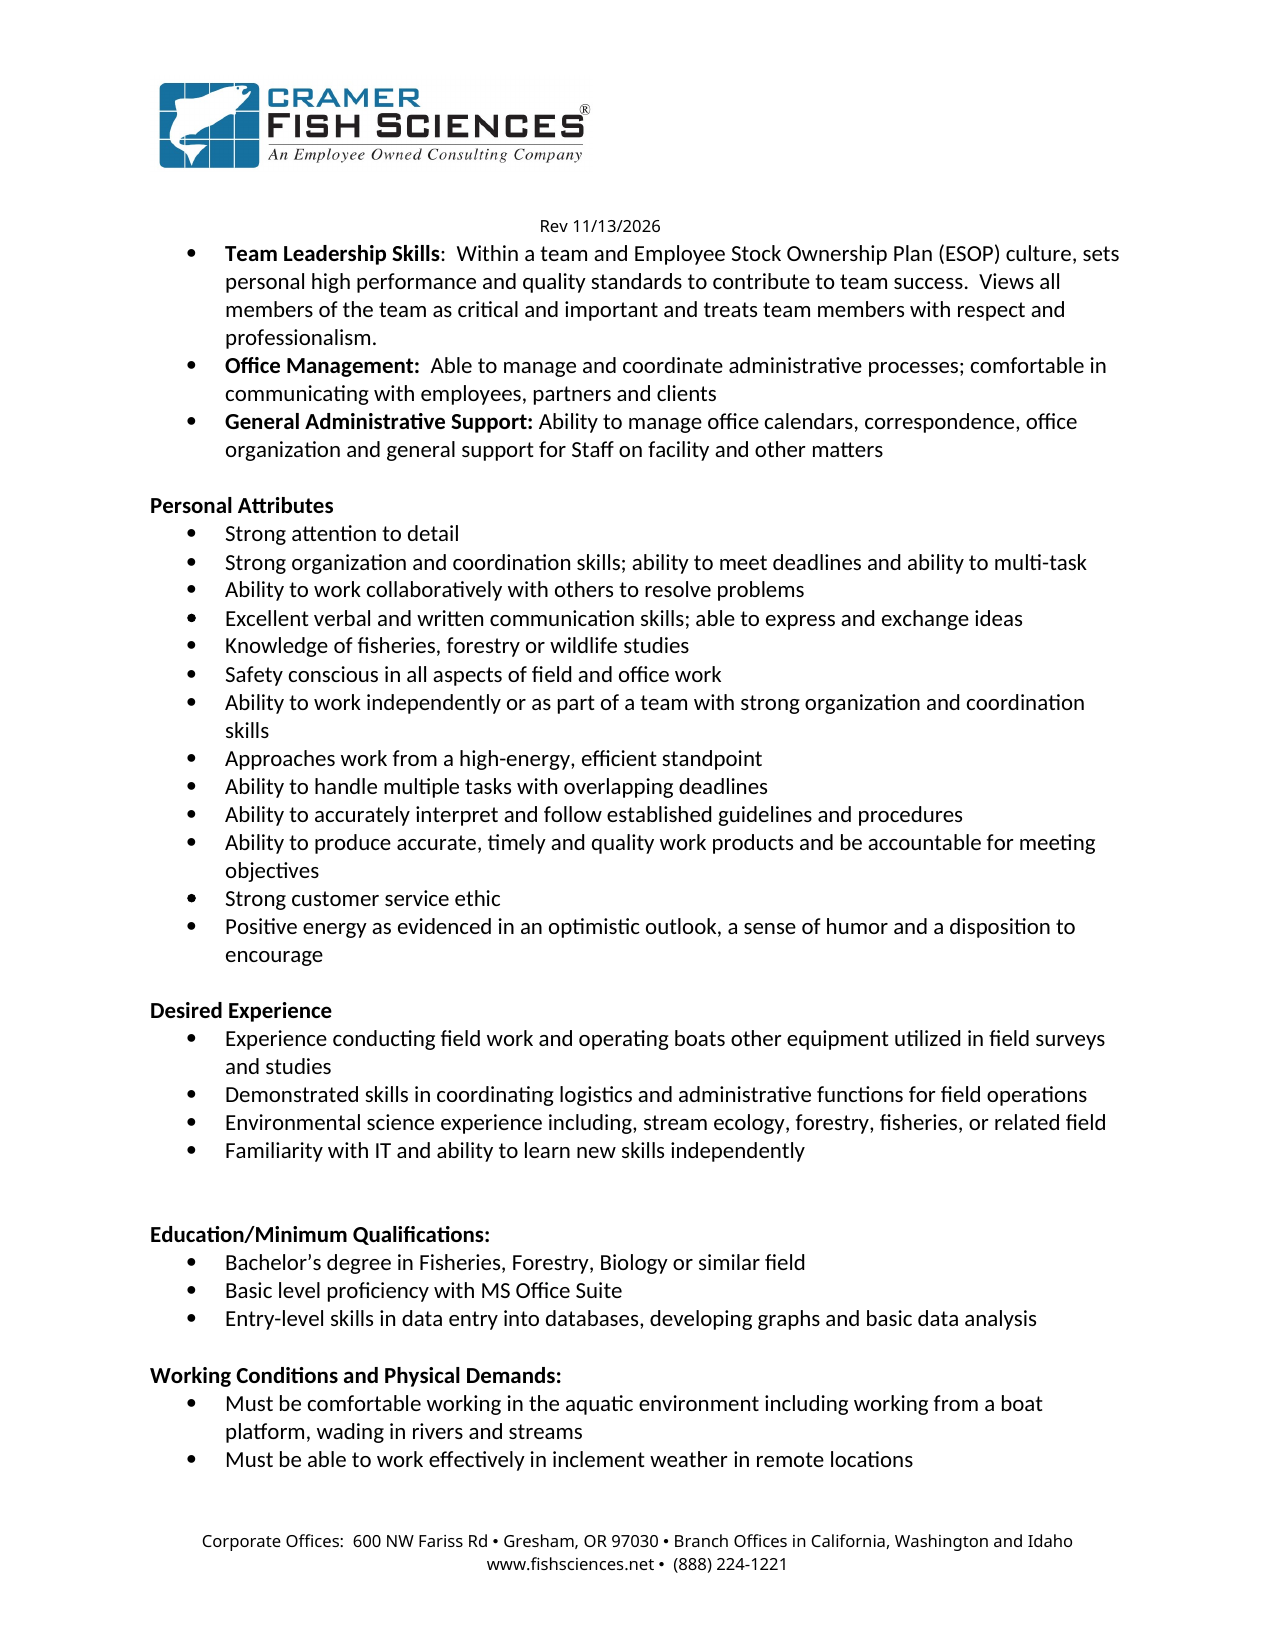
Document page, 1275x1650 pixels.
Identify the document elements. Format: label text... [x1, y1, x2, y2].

list Entry-level skills in data entry into databases, developing graphs and basic data analysis [187, 1304, 1125, 1332]
text Education/Minimum Qualifications: [150, 1220, 1125, 1248]
list Excellent verbal and written communication skills; able to express and exchange ideas [187, 604, 1125, 632]
list Environmental science experience including, stream ecology, forestry, fisheries, or related field [187, 1108, 1125, 1136]
list Ability to handle multiple tasks with overlapping deadlines [187, 772, 1125, 800]
text Desired Experience [150, 996, 1125, 1024]
list Demonstrated skills in coordinating logistics and administrative functions for field operations [187, 1080, 1125, 1108]
list Strong attention to detail [187, 519, 1125, 548]
list Ability to accurately interpret and follow established guidelines and procedures [187, 800, 1125, 828]
list Bachelor’s degree in Fisheries, Forestry, Biology or similar field [187, 1248, 1125, 1276]
list Strong organization and coordination skills; ability to meet deadlines and ability to multi-task [187, 548, 1125, 576]
list Approaches work from a high-energy, efficient standpoint [187, 744, 1125, 772]
list Must be able to work effectively in inclement weather in remote locations [187, 1445, 1125, 1473]
list Knowledge of fisheries, forestry or wildlife studies [187, 632, 1125, 660]
list General Administrative Support: Ability to manage office calendars, correspondence, office organization and general support for Staff on facility and other matters [187, 407, 1125, 463]
list Safety conscious in all aspects of field and office work [187, 660, 1125, 688]
list Ability to produce accurate, timely and quality work products and be accountable for meeting objectives [187, 828, 1125, 884]
picture [150, 75, 593, 172]
list Must be comfortable working in the aquatic environment including working from a boat platform, wading in rivers and streams [187, 1389, 1125, 1445]
list Ability to work independently or as part of a team with strong organization and coordination skills [187, 688, 1125, 744]
list Ability to work collaboratively with others to resolve problems [187, 576, 1125, 604]
list Team Leadership Skills: Within a team and Employee Stock Ownership Plan (ESOP) culture, sets personal high performance and quality standards to contribute to team success. Views all members of the team as critical and important and treats team members with respect and professionalism. [187, 239, 1125, 351]
text Personal Attributes [150, 492, 1125, 519]
list Strong customer service ethic [187, 884, 1125, 912]
list Office Management: Able to manage and coordinate administrative processes; comfortable in communicating with employees, partners and clients [187, 351, 1125, 407]
list Positive energy as evidenced in an optimistic outlook, a sense of humor and a disposition to encourage [187, 912, 1125, 968]
text Working Conditions and Physical Demands: [150, 1361, 1125, 1389]
list Familiarity with IT and ability to learn new skills independently [187, 1136, 1125, 1164]
list Basic level proficiency with MS Office Suite [187, 1276, 1125, 1304]
list Experience conducting field work and operating boats other equipment utilized in field surveys and studies [187, 1024, 1125, 1080]
